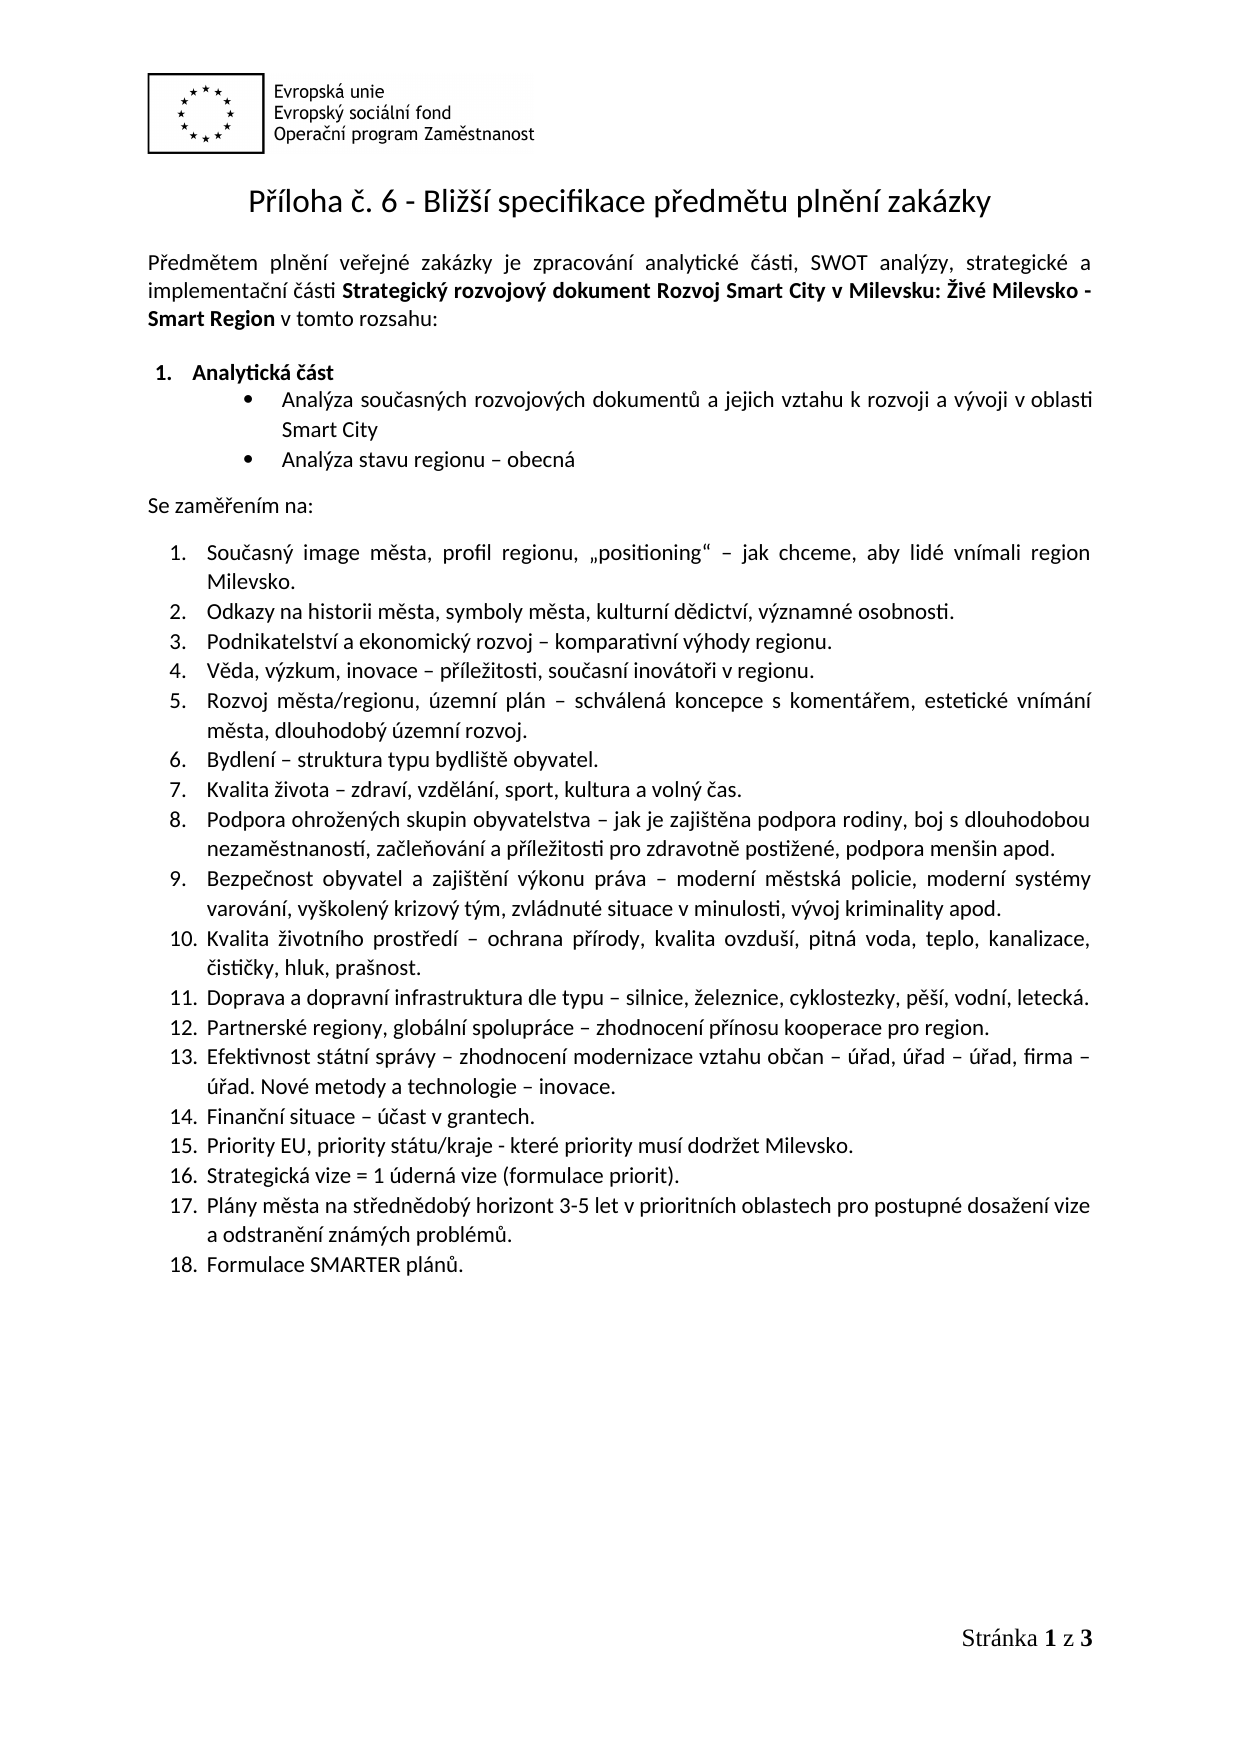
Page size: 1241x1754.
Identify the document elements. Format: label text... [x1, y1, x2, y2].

list Bydlení – struktura typu bydliště obyvatel. [169, 746, 1093, 773]
list Podnikatelství a ekonomický rozvoj – komparativní výhody regionu. [169, 627, 1093, 655]
list Doprava a dopravní infrastruktura dle typu – silnice, železnice, cyklostezky, pěší, vodní, letecká. [169, 983, 1093, 1011]
subtitle Analytická část [154, 358, 1093, 386]
list Formulace SMARTER plánů. [169, 1250, 1093, 1278]
text Se zaměřením na: [148, 491, 1093, 519]
list Finanční situace – účast v grantech. [169, 1102, 1093, 1130]
list Efektivnost státní správy – zhodnocení modernizace vztahu občan – úřad, úřad – úřad, firma – úřad. Nové metody a technologie – inovace. [169, 1042, 1093, 1100]
list Partnerské regiony, globální spolupráce – zhodnocení přínosu kooperace pro region. [169, 1013, 1093, 1041]
list Priority EU, priority státu/kraje - které priority musí dodržet Milevsko. [169, 1131, 1093, 1159]
picture [147, 73, 535, 154]
list Podpora ohrožených skupin obyvatelstva – jak je zajištěna podpora rodiny, boj s dlouhodobou nezaměstnaností, začleňování a příležitosti pro zdravotně postižené, podpora menšin apod. [169, 805, 1093, 863]
list Kvalita života – zdraví, vzdělání, sport, kultura a volný čas. [169, 775, 1093, 803]
list Plány města na střednědobý horizont 3-5 let v prioritních oblastech pro postupné dosažení vize a odstranění známých problémů. [169, 1191, 1093, 1248]
list Odkazy na historii města, symboly města, kulturní dědictví, významné osobnosti. [169, 597, 1093, 625]
list Příloha č. 6 - Bližší specifikace předmětu plnění zakázky [148, 180, 1093, 221]
list Kvalita životního prostředí – ochrana přírody, kvalita ovzduší, pitná voda, teplo, kanalizace, čističky, hluk, prašnost. [169, 924, 1093, 981]
list Strategická vize = 1 úderná vize (formulace priorit). [169, 1161, 1093, 1189]
list Bezpečnost obyvatel a zajištění výkonu práva – moderní městská policie, moderní systémy varování, vyškolený krizový tým, zvládnuté situace v minulosti, vývoj kriminality apod. [169, 864, 1093, 922]
list Věda, výzkum, inovace – příležitosti, současní inovátoři v regionu. [169, 656, 1093, 684]
list Analýza stavu regionu – obecná [244, 445, 1093, 473]
list Současný image města, profil regionu, „positioning“ – jak chceme, aby lidé vnímali region Milevsko. [169, 538, 1093, 595]
list Rozvoj města/regionu, územní plán – schválená koncepce s komentářem, estetické vnímání města, dlouhodobý územní rozvoj. [169, 686, 1093, 744]
text Předmětem plnění veřejné zakázky je zpracování analytické části, SWOT analýzy, strategické a implementační části Strategický rozvojový dokument Rozvoj Smart City v Milevsku: Živé Milevsko - Smart Region v tomto rozsahu: [148, 248, 1093, 333]
list Analýza současných rozvojových dokumentů a jejich vztahu k rozvoji a vývoji v oblasti Smart City [244, 386, 1093, 443]
